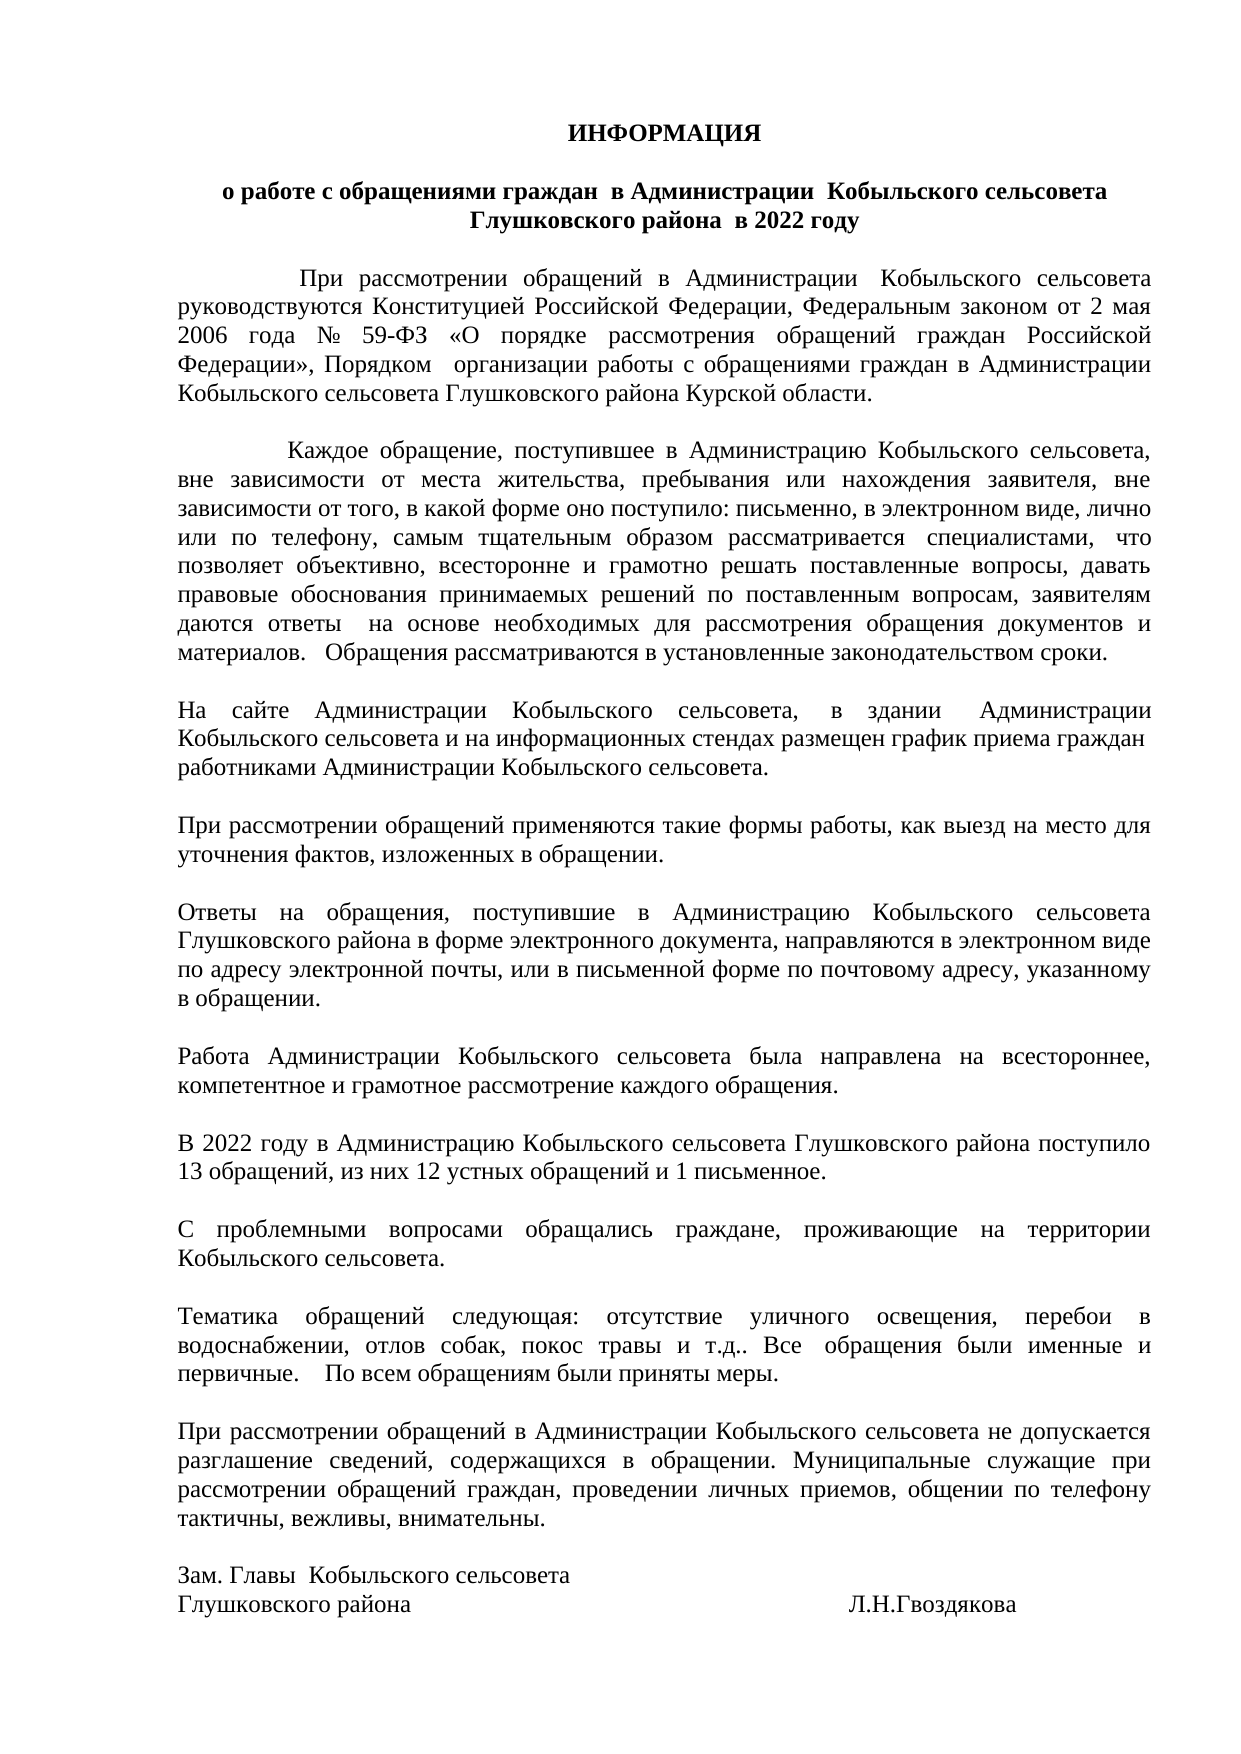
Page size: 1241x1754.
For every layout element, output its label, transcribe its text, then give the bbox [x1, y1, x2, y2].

text При рассмотрении обращений в Администрации Кобыльского сельсовета не допускается разглашение сведений, содержащихся в обращении. Муниципальные служащие при рассмотрении обращений граждан, проведении личных приемов, общении по телефону тактичны, вежливы, внимательны. [177, 1416, 1152, 1531]
text С проблемными вопросами обращались граждане, проживающие на территории Кобыльского сельсовета. [177, 1214, 1152, 1272]
text ИНФОРМАЦИЯ [177, 118, 1152, 147]
text На сайте Администрации Кобыльского сельсовета, в здании Администрации Кобыльского сельсовета и на информационных стендах размещен график приема граждан работниками Администрации Кобыльского сельсовета. [177, 695, 1152, 781]
text При рассмотрении обращений применяются такие формы работы, как выезд на место для уточнения фактов, изложенных в обращении. [177, 810, 1152, 868]
text Тематика обращений следующая: отсутствие уличного освещения, перебои в водоснабжении, отлов собак, покос травы и т.д.. Все обращения были именные и первичные. По всем обращениям были приняты меры. [177, 1301, 1152, 1387]
text Зам. Главы Кобыльского сельсовета [177, 1561, 1152, 1589]
text Глушковского района Л.Н.Гвоздякова [177, 1589, 1152, 1618]
text При рассмотрении обращений в Администрации Кобыльского сельсовета руководствуются Конституцией Российской Федерации, Федеральным законом от 2 мая 2006 года № 59-ФЗ «О порядке рассмотрения обращений граждан Российской Федерации», Порядком организации работы с обращениями граждан в Администрации Кобыльского сельсовета Глушковского района Курской области. [177, 263, 1152, 406]
text Каждое обращение, поступившее в Администрацию Кобыльского сельсовета, вне зависимости от места жительства, пребывания или нахождения заявителя, вне зависимости от того, в какой форме оно поступило: письменно, в электронном виде, лично или по телефону, самым тщательным образом рассматривается специалистами, что позволяет объективно, всесторонне и грамотно решать поставленные вопросы, давать правовые обоснования принимаемых решений по поставленным вопросам, заявителям даются ответы на основе необходимых для рассмотрения обращения документов и материалов. Обращения рассматриваются в установленные законодательством сроки. [177, 436, 1152, 666]
text В 2022 году в Администрацию Кобыльского сельсовета Глушковского района поступило 13 обращений, из них 12 устных обращений и 1 письменное. [177, 1128, 1152, 1185]
text Работа Администрации Кобыльского сельсовета была направлена на всестороннее, компетентное и грамотное рассмотрение каждого обращения. [177, 1041, 1152, 1098]
text Ответы на обращения, поступившие в Администрацию Кобыльского сельсовета Глушковского района в форме электронного документа, направляются в электронном виде по адресу электронной почты, или в письменной форме по почтовому адресу, указанному в обращении. [177, 897, 1152, 1012]
text о работе с обращениями граждан в Администрации Кобыльского сельсовета Глушковского района в 2022 году [177, 176, 1152, 233]
